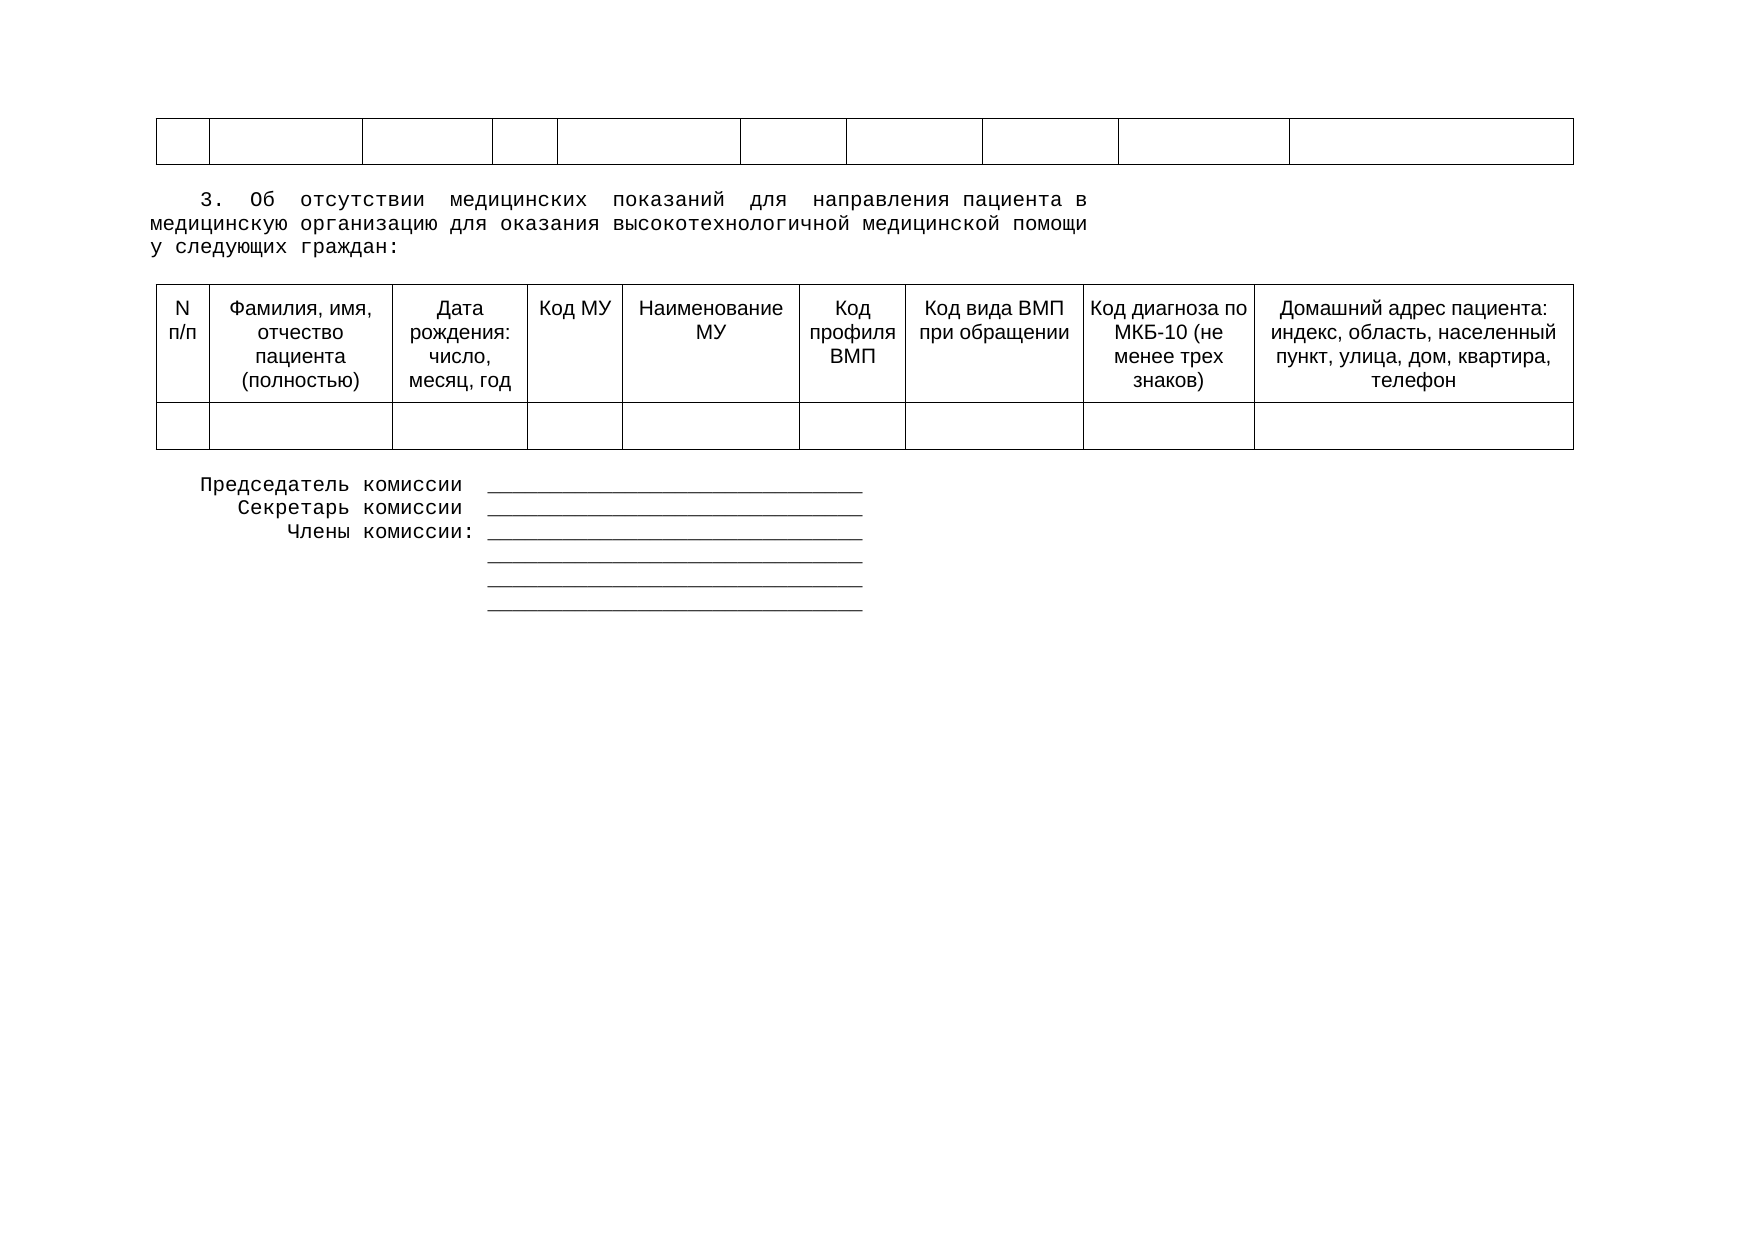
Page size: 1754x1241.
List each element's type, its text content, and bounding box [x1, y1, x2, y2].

table_header Дата рождения: число, месяц, год [393, 285, 527, 402]
text 3. Об отсутствии медицинских показаний для направления пациента в [150, 189, 1604, 213]
text у следующих граждан: [150, 237, 1604, 260]
table_cell [847, 119, 982, 164]
table_header Код вида ВМП при обращении [906, 285, 1083, 402]
text Члены комиссии: ______________________________ [150, 521, 1604, 544]
table_cell [741, 119, 846, 164]
table_header Наименование МУ [623, 285, 799, 402]
table_cell [393, 403, 527, 448]
text Председатель комиссии ______________________________ [150, 473, 1604, 497]
table_header Фамилия, имя, отчество пациента (полностью) [210, 285, 392, 402]
table_cell [1255, 403, 1573, 448]
text Секретарь комиссии ______________________________ [150, 497, 1604, 521]
text ______________________________ [150, 592, 1604, 615]
table_header N п/п [157, 285, 209, 402]
table_cell [210, 119, 362, 164]
table_cell [983, 119, 1118, 164]
table_header Код профиля ВМП [800, 285, 905, 402]
table_cell [558, 119, 740, 164]
text ______________________________ [150, 544, 1604, 568]
table_cell [623, 403, 799, 448]
text ______________________________ [150, 568, 1604, 592]
table_cell [1290, 119, 1573, 164]
table_cell [800, 403, 905, 448]
text медицинскую организацию для оказания высокотехнологичной медицинской помощи [150, 213, 1604, 237]
table_header Код диагноза по МКБ-10 (не менее трех знаков) [1084, 285, 1254, 402]
table_cell [363, 119, 492, 164]
table_cell [906, 403, 1083, 448]
table_header Домашний адрес пациента: индекс, область, населенный пункт, улица, дом, квартира, телефон [1255, 285, 1573, 402]
table_cell [528, 403, 622, 448]
table_cell [1119, 119, 1289, 164]
table_cell [493, 119, 557, 164]
table_cell [210, 403, 392, 448]
table_header Код МУ [528, 285, 622, 402]
table_cell [1084, 403, 1254, 448]
table_cell [157, 119, 209, 164]
table_cell [157, 403, 209, 448]
